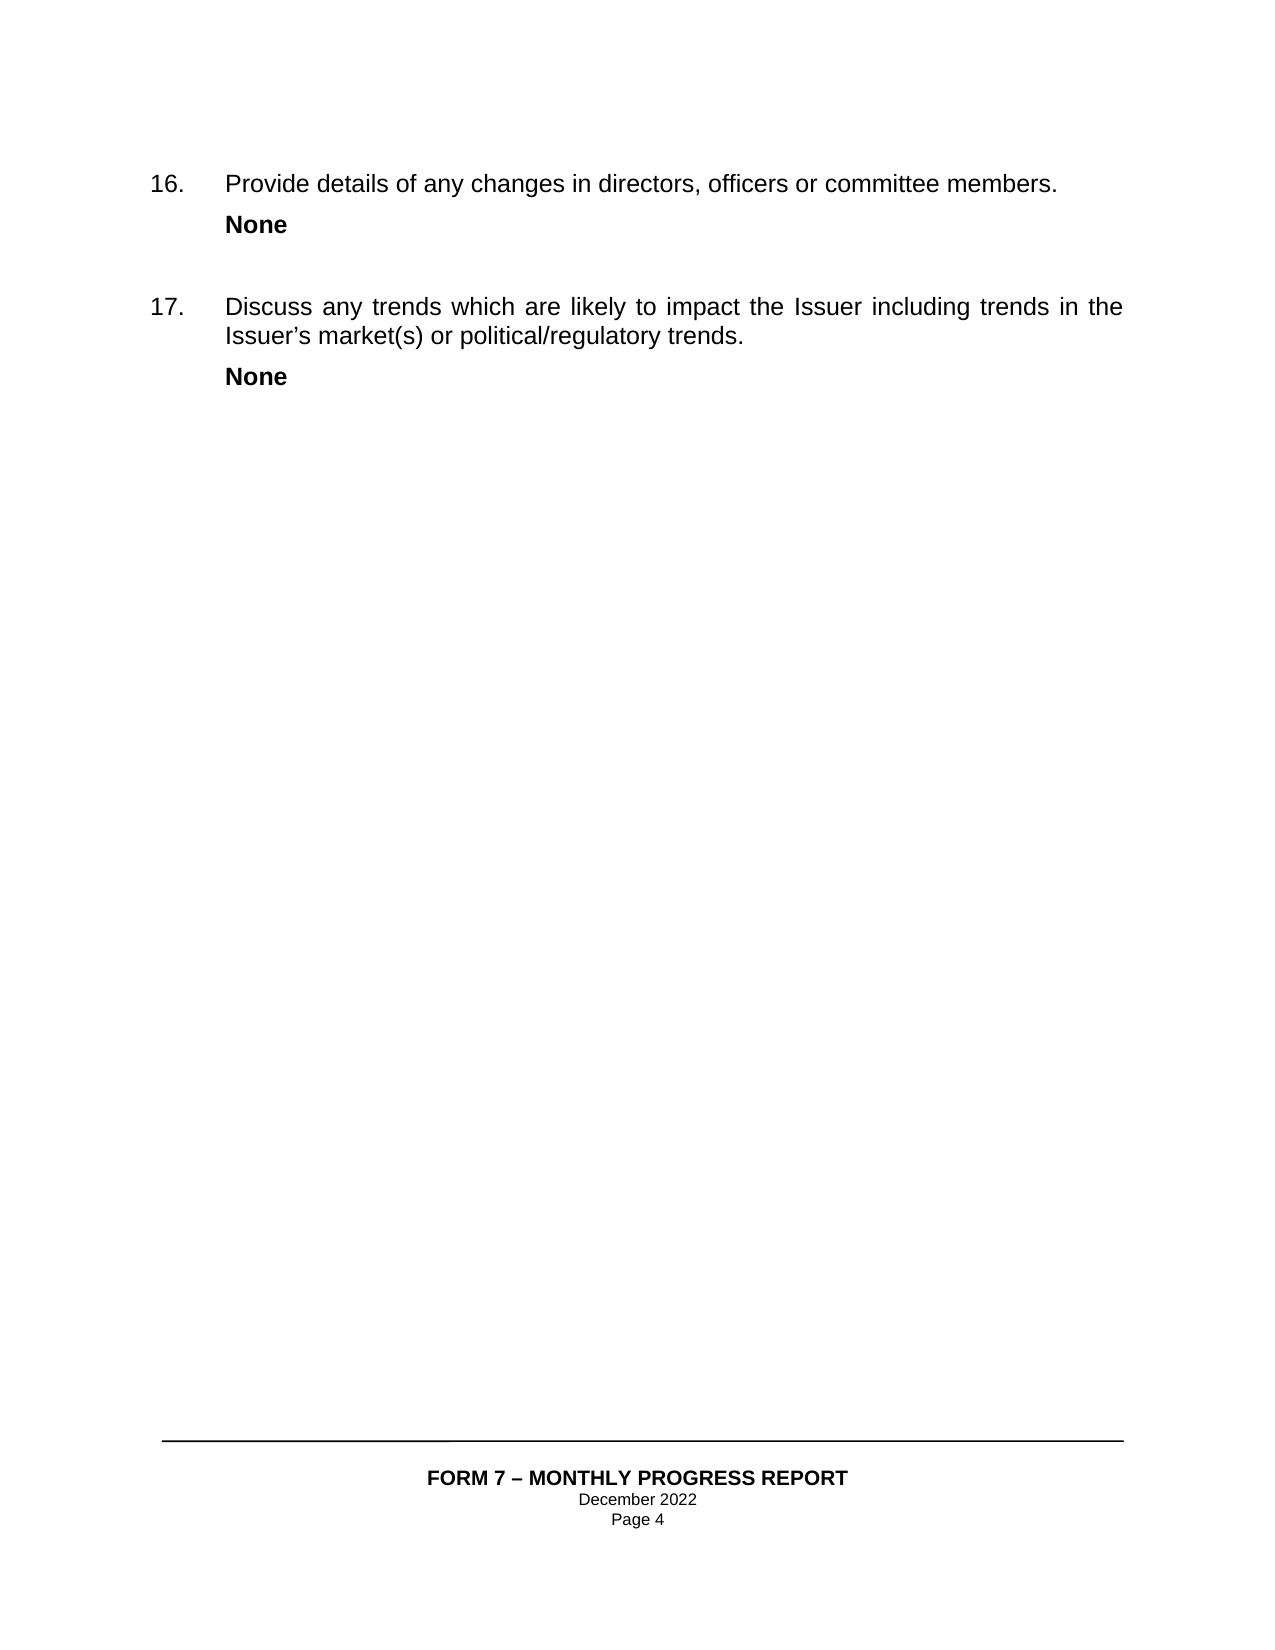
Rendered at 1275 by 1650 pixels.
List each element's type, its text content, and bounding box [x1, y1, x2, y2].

list Provide details of any changes in directors, officers or committee members. [150, 168, 1125, 197]
list Discuss any trends which are likely to impact the Issuer including trends in the Issuer’s market(s) or political/regulatory trends. [150, 292, 1125, 350]
list None [225, 210, 1125, 238]
list None [225, 362, 1125, 391]
